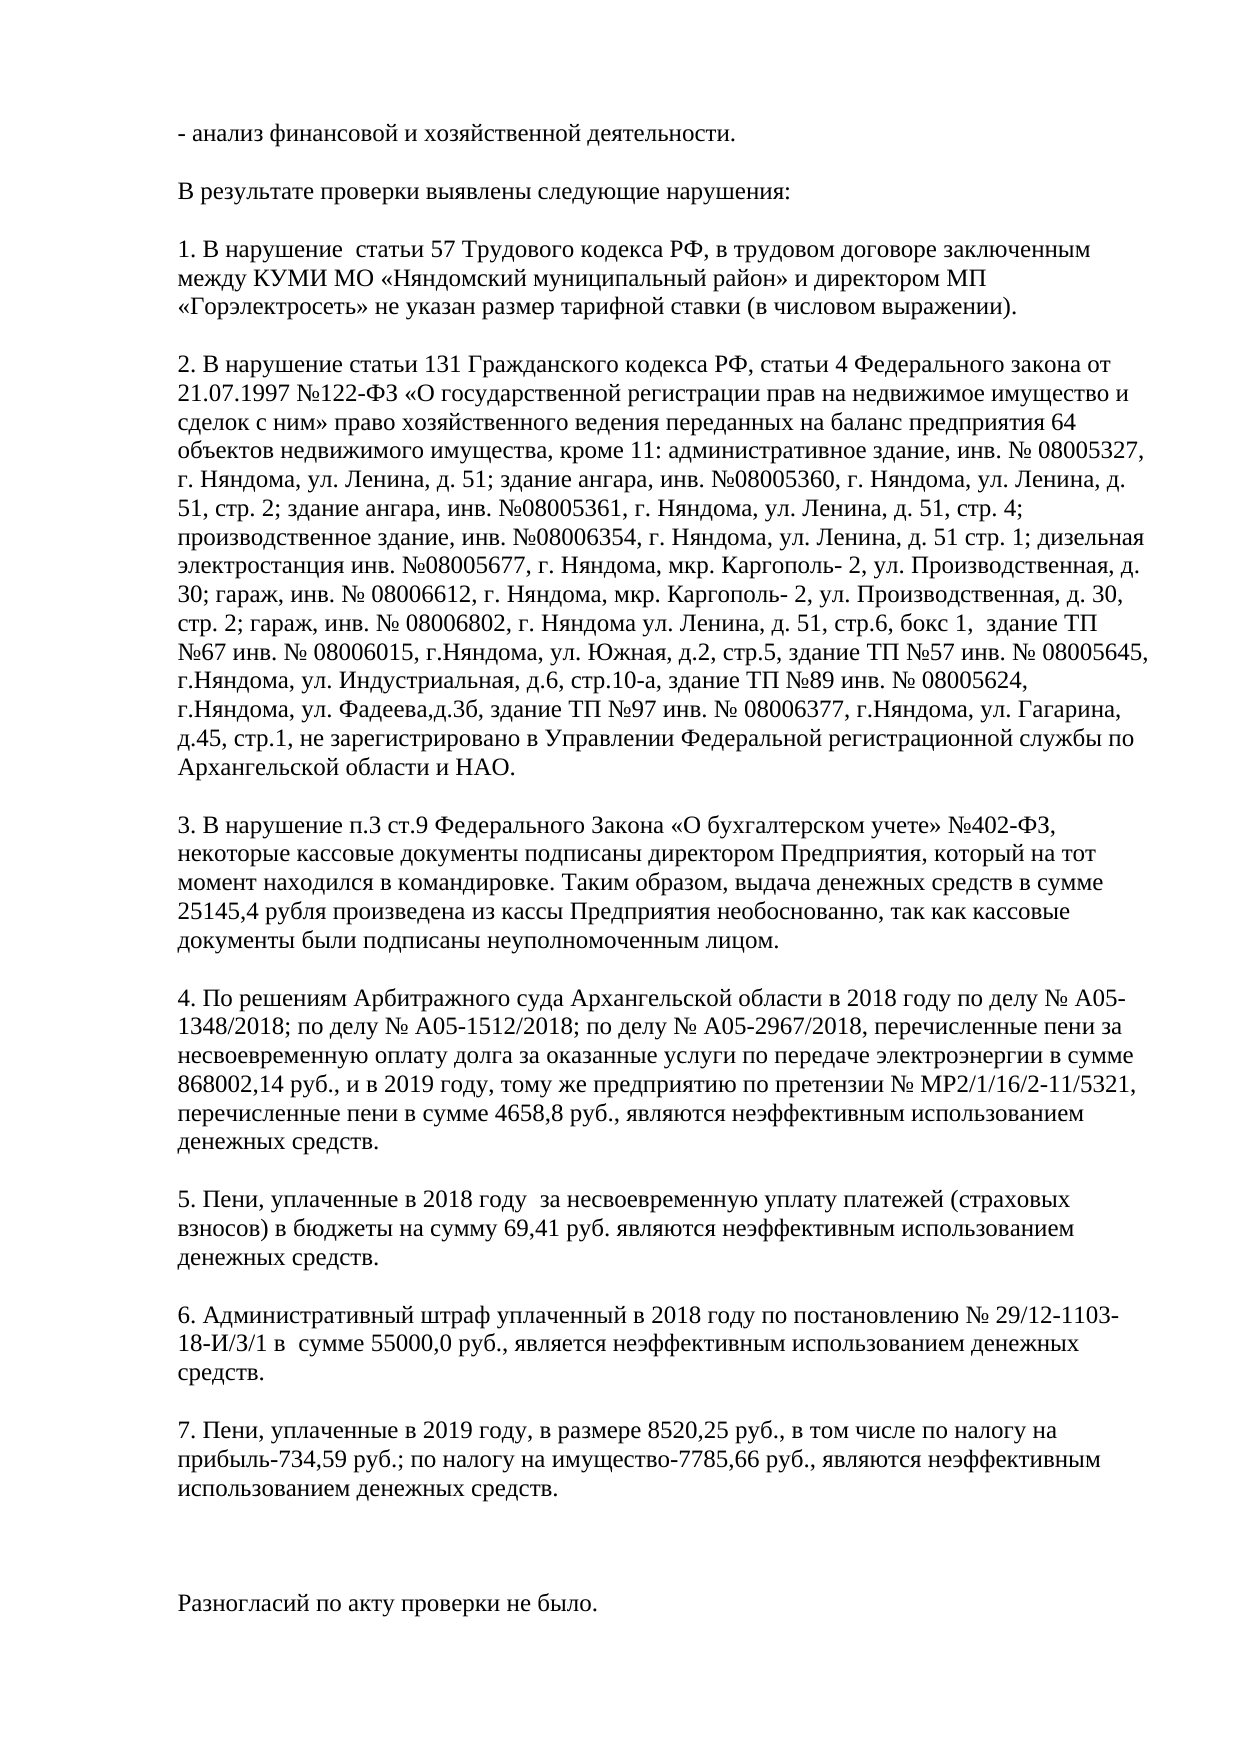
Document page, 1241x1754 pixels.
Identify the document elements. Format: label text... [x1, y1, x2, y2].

text 5. Пени, уплаченные в 2018 году за несвоевременную уплату платежей (страховых взносов) в бюджеты на сумму 69,41 руб. являются неэффективным использованием денежных средств. [177, 1184, 1152, 1271]
text 7. Пени, уплаченные в 2019 году, в размере 8520,25 руб., в том числе по налогу на прибыль-734,59 руб.; по налогу на имущество-7785,66 руб., являются неэффективным использованием денежных средств. [177, 1415, 1152, 1501]
text В результате проверки выявлены следующие нарушения: [177, 176, 1152, 205]
text 6. Административный штраф уплаченный в 2018 году по постановлению № 29/12-1103-18-И/З/1 в сумме 55000,0 руб., является неэффективным использованием денежных средств. [177, 1300, 1152, 1386]
text Разногласий по акту проверки не было. [177, 1588, 1152, 1617]
text 3. В нарушение п.3 ст.9 Федерального Закона «О бухгалтерском учете» №402-ФЗ, некоторые кассовые документы подписаны директором Предприятия, который на тот момент находился в командировке. Таким образом, выдача денежных средств в сумме 25145,4 рубля произведена из кассы Предприятия необоснованно, так как кассовые документы были подписаны неуполномоченным лицом. [177, 810, 1152, 953]
text 1. В нарушение статьи 57 Трудового кодекса РФ, в трудовом договоре заключенным между КУМИ МО «Няндомский муниципальный район» и директором МП «Горэлектросеть» не указан размер тарифной ставки (в числовом выражении). [177, 234, 1152, 320]
text 2. В нарушение статьи 131 Гражданского кодекса РФ, статьи 4 Федерального закона от 21.07.1997 №122-ФЗ «О государственной регистрации прав на недвижимое имущество и сделок с ним» право хозяйственного ведения переданных на баланс предприятия 64 объектов недвижимого имущества, кроме 11: административное здание, инв. № 08005327, г. Няндома, ул. Ленина, д. 51; здание ангара, инв. №08005360, г. Няндома, ул. Ленина, д. 51, стр. 2; здание ангара, инв. №08005361, г. Няндома, ул. Ленина, д. 51, стр. 4; производственное здание, инв. №08006354, г. Няндома, ул. Ленина, д. 51 стр. 1; дизельная электростанция инв. №08005677, г. Няндома, мкр. Каргополь- 2, ул. Производственная, д. 30; гараж, инв. № 08006612, г. Няндома, мкр. Каргополь- 2, ул. Производственная, д. 30, стр. 2; гараж, инв. № 08006802, г. Няндома ул. Ленина, д. 51, стр.6, бокс 1, здание ТП №67 инв. № 08006015, г.Няндома, ул. Южная, д.2, стр.5, здание ТП №57 инв. № 08005645, г.Няндома, ул. Индустриальная, д.6, стр.10-а, здание ТП №89 инв. № 08005624, г.Няндома, ул. Фадеева,д.3б, здание ТП №97 инв. № 08006377, г.Няндома, ул. Гагарина, д.45, стр.1, не зарегистрировано в Управлении Федеральной регистрационной службы по Архангельской области и НАО. [177, 349, 1152, 781]
text 4. По решениям Арбитражного суда Архангельской области в 2018 году по делу № А05-1348/2018; по делу № А05-1512/2018; по делу № А05-2967/2018, перечисленные пени за несвоевременную оплату долга за оказанные услуги по передаче электроэнергии в сумме 868002,14 руб., и в 2019 году, тому же предприятию по претензии № МР2/1/16/2-11/5321, перечисленные пени в сумме 4658,8 руб., являются неэффективным использованием денежных средств. [177, 983, 1152, 1155]
text - анализ финансовой и хозяйственной деятельности. [177, 118, 1152, 147]
